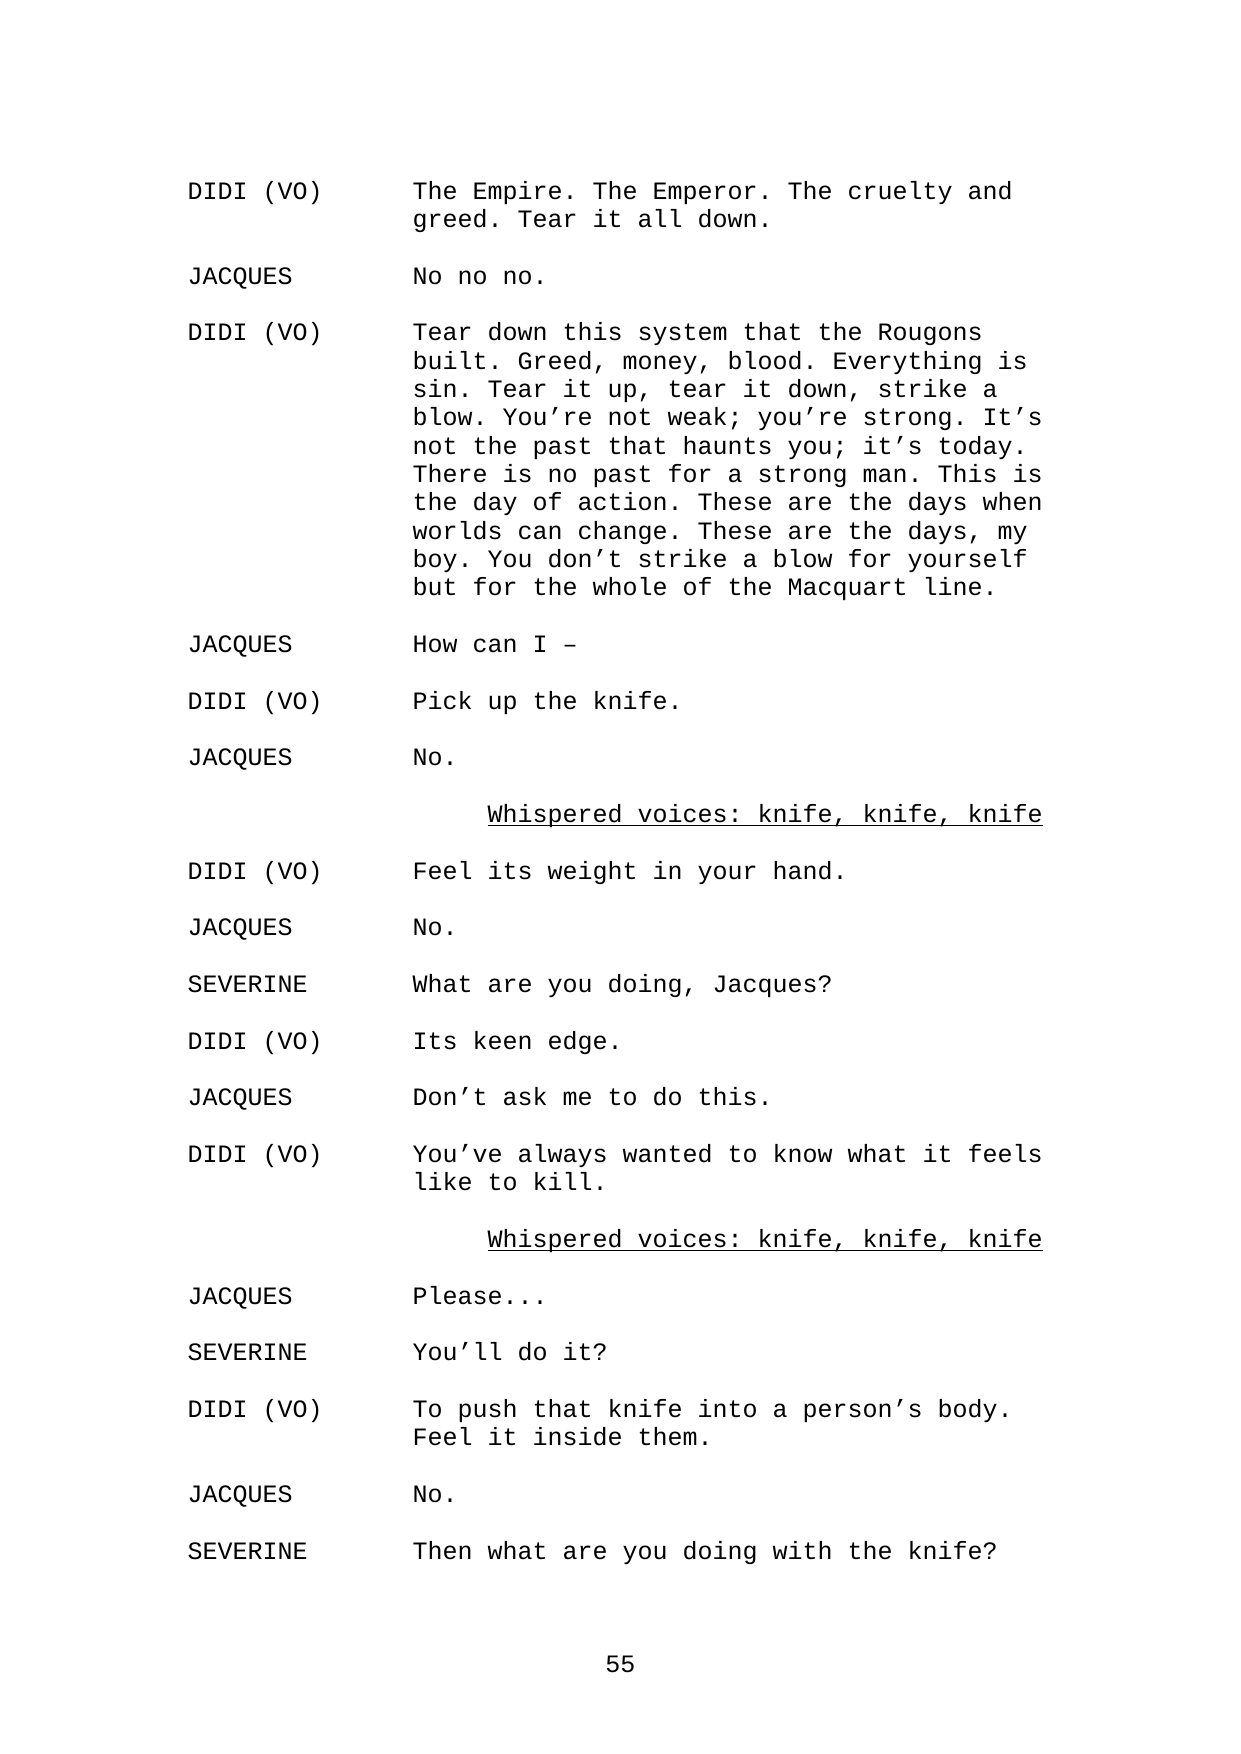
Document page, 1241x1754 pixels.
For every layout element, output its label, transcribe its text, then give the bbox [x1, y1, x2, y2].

text DIDI (VO) Its keen edge. [187, 1028, 1053, 1057]
text JACQUES No. [187, 745, 1053, 773]
text JACQUES How can I – [187, 632, 1053, 660]
text Whispered voices: knife, knife, knife [187, 802, 1053, 830]
text SEVERINE You’ll do it? [187, 1340, 1053, 1368]
text JACQUES No. [187, 915, 1053, 943]
text DIDI (VO) You’ve always wanted to know what it feels like to kill. [187, 1142, 1053, 1198]
text SEVERINE Then what are you doing with the knife? [187, 1538, 1053, 1567]
text DIDI (VO) Pick up the knife. [187, 688, 1053, 717]
text JACQUES Don’t ask me to do this. [187, 1085, 1053, 1113]
text DIDI (VO) Feel its weight in your hand. [187, 858, 1053, 887]
text Whispered voices: knife, knife, knife [187, 1227, 1053, 1255]
text JACQUES Please... [187, 1283, 1053, 1312]
text JACQUES No. [187, 1482, 1053, 1510]
text JACQUES No no no. [187, 263, 1053, 292]
text DIDI (VO) To push that knife into a person’s body. Feel it inside them. [187, 1397, 1053, 1453]
text SEVERINE What are you doing, Jacques? [187, 972, 1053, 1000]
text DIDI (VO) Tear down this system that the Rougons built. Greed, money, blood. Everything is sin. Tear it up, tear it down, strike a blow. You’re not weak; you’re strong. It’s not the past that haunts you; it’s today. There is no past for a strong man. This is the day of action. These are the days when worlds can change. These are the days, my boy. You don’t strike a blow for yourself but for the whole of the Macquart line. [187, 320, 1053, 603]
text DIDI (VO) The Empire. The Emperor. The cruelty and greed. Tear it all down. [187, 178, 1053, 235]
